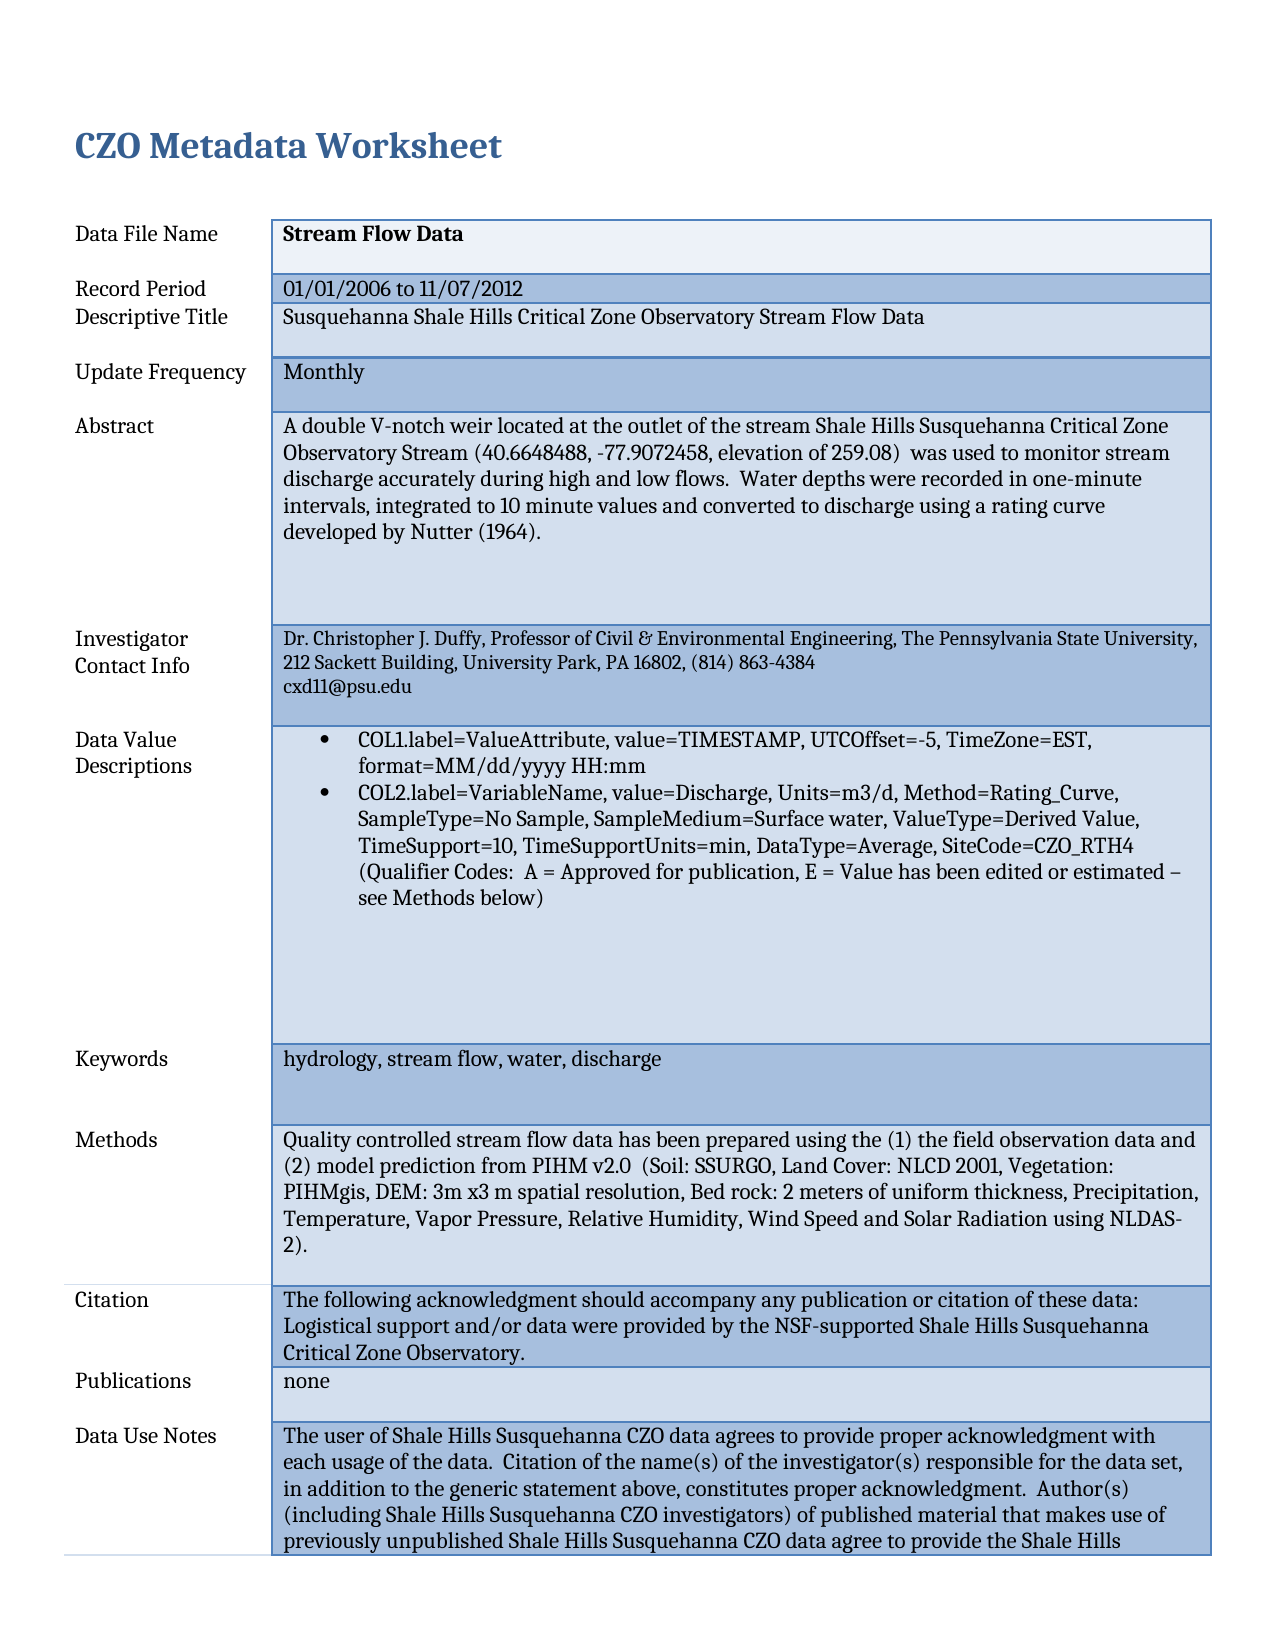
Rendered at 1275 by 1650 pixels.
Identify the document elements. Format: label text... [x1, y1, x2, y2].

table_cell Monthly [273, 359, 1210, 411]
table_cell Investigator Contact Info [64, 624, 271, 725]
table_cell none [273, 1368, 1210, 1421]
table_cell Data Use Notes [64, 1421, 271, 1554]
table_cell Publications [64, 1366, 271, 1421]
table_header Stream Flow Data [273, 221, 1210, 273]
table_cell Dr. Christopher J. Duffy, Professor of Civil & Environmental Engineering, The Pennsylvania State University, 212 Sackett Building, University Park, PA 16802, (814) 863-4384 cxd11@psu.edu [273, 626, 1210, 725]
table_cell 01/01/2006 to 11/07/2012 [273, 275, 1210, 302]
subtitle CZO Metadata Worksheet [75, 125, 1200, 168]
table_header Data File Name [64, 219, 271, 273]
table_cell A double V-notch weir located at the outlet of the stream Shale Hills Susquehanna Critical Zone Observatory Stream (40.6648488, -77.9072458, elevation of 259.08) was used to monitor stream discharge accurately during high and low flows. Water depths were recorded in one-minute intervals, integrated to 10 minute values and converted to discharge using a rating curve developed by Nutter (1964). [273, 413, 1210, 624]
table_cell Quality controlled stream flow data has been prepared using the (1) the field observation data and (2) model prediction from PIHM v2.0 (Soil: SSURGO, Land Cover: NLCD 2001, Vegetation: PIHMgis, DEM: 3m x3 m spatial resolution, Bed rock: 2 meters of uniform thickness, Precipitation, Temperature, Vapor Pressure, Relative Humidity, Wind Speed and Solar Radiation using NLDAS-2). [273, 1126, 1210, 1284]
table_cell Update Frequency [64, 356, 271, 411]
table_cell Data Value Descriptions [64, 725, 271, 1043]
table_cell COL1.label=ValueAttribute, value=TIMESTAMP, UTCOffset=-5, TimeZone=EST, format=MM/dd/yyyy HH:mm COL2.label=VariableName, value=Discharge, Units=m3/d, Method=Rating_Curve, SampleType=No Sample, SampleMedium=Surface water, ValueType=Derived Value, TimeSupport=10, TimeSupportUnits=min, DataType=Average, SiteCode=CZO_RTH4 (Qualifier Codes: A = Approved for publication, E = Value has been edited or estimated – see Methods below) [273, 727, 1210, 1043]
table_cell Susquehanna Shale Hills Critical Zone Observatory Stream Flow Data [273, 304, 1210, 356]
table_cell Methods [64, 1124, 271, 1284]
table_cell The following acknowledgment should accompany any publication or citation of these data: Logistical support and/or data were provided by the NSF-supported Shale Hills Susquehanna Critical Zone Observatory. [273, 1287, 1210, 1366]
table_cell Keywords [64, 1043, 271, 1124]
table_cell Abstract [64, 411, 271, 624]
table_cell Record Period [64, 273, 271, 302]
table_cell hydrology, stream flow, water, discharge [273, 1045, 1210, 1124]
table_cell Descriptive Title [64, 302, 271, 356]
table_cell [273, 1423, 1210, 1554]
table_cell Citation [64, 1285, 271, 1366]
